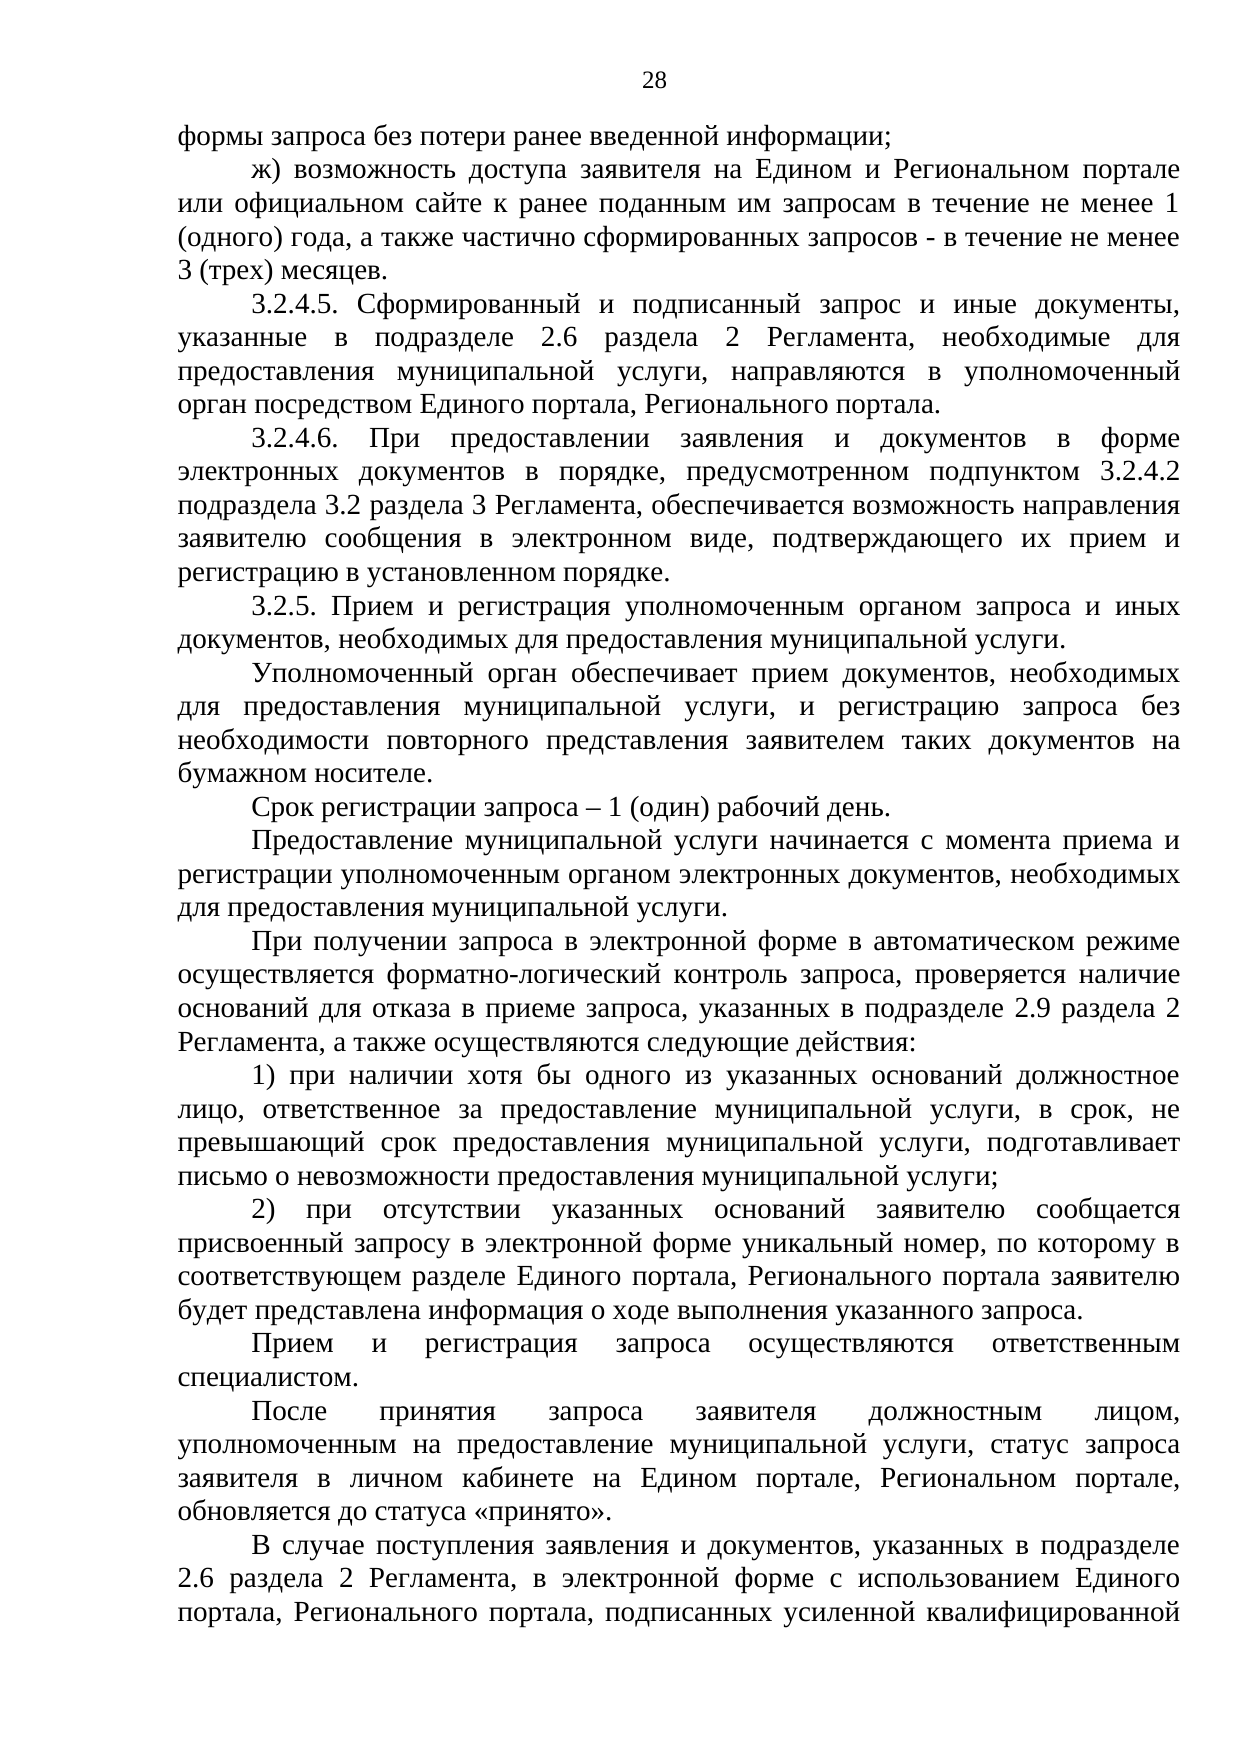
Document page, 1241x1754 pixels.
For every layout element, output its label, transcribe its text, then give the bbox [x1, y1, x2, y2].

text Уполномоченный орган обеспечивает прием документов, необходимых для предоставления муниципальной услуги, и регистрацию запроса без необходимости повторного представления заявителем таких документов на бумажном носителе. [177, 655, 1181, 789]
text 1) при наличии хотя бы одного из указанных оснований должностное лицо, ответственное за предоставление муниципальной услуги, в срок, не превышающий срок предоставления муниципальной услуги, подготавливает письмо о невозможности предоставления муниципальной услуги; [177, 1057, 1181, 1191]
text После принятия запроса заявителя должностным лицом, уполномоченным на предоставление муниципальной услуги, статус запроса заявителя в личном кабинете на Едином портале, Региональном портале, обновляется до статуса «принято». [177, 1393, 1181, 1527]
text ж) возможность доступа заявителя на Едином и Региональном портале или официальном сайте к ранее поданным им запросам в течение не менее 1 (одного) года, а также частично сформированных запросов - в течение не менее 3 (трех) месяцев. [177, 152, 1181, 286]
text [177, 1527, 1181, 1627]
text При получении запроса в электронной форме в автоматическом режиме осуществляется форматно-логический контроль запроса, проверяется наличие оснований для отказа в приеме запроса, указанных в подразделе 2.9 раздела 2 Регламента, а также осуществляются следующие действия: [177, 923, 1181, 1057]
text 3.2.4.5. Сформированный и подписанный запрос и иные документы, указанные в подразделе 2.6 раздела 2 Регламента, необходимые для предоставления муниципальной услуги, направляются в уполномоченный орган посредством Единого портала, Регионального портала. [177, 286, 1181, 420]
text 2) при отсутствии указанных оснований заявителю сообщается присвоенный запросу в электронной форме уникальный номер, по которому в соответствующем разделе Единого портала, Регионального портала заявителю будет представлена информация о ходе выполнения указанного запроса. [177, 1191, 1181, 1326]
text 3.2.4.6. При предоставлении заявления и документов в форме электронных документов в порядке, предусмотренном подпунктом 3.2.4.2 подраздела 3.2 раздела 3 Регламента, обеспечивается возможность направления заявителю сообщения в электронном виде, подтверждающего их прием и регистрацию в установленном порядке. [177, 420, 1181, 588]
text Предоставление муниципальной услуги начинается с момента приема и регистрации уполномоченным органом электронных документов, необходимых для предоставления муниципальной услуги. [177, 822, 1181, 923]
text 3.2.5. Прием и регистрация уполномоченным органом запроса и иных документов, необходимых для предоставления муниципальной услуги. [177, 588, 1181, 655]
text Прием и регистрация запроса осуществляются ответственным специалистом. [177, 1326, 1181, 1393]
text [177, 118, 1181, 152]
text Срок регистрации запроса – 1 (один) рабочий день. [177, 789, 1181, 822]
